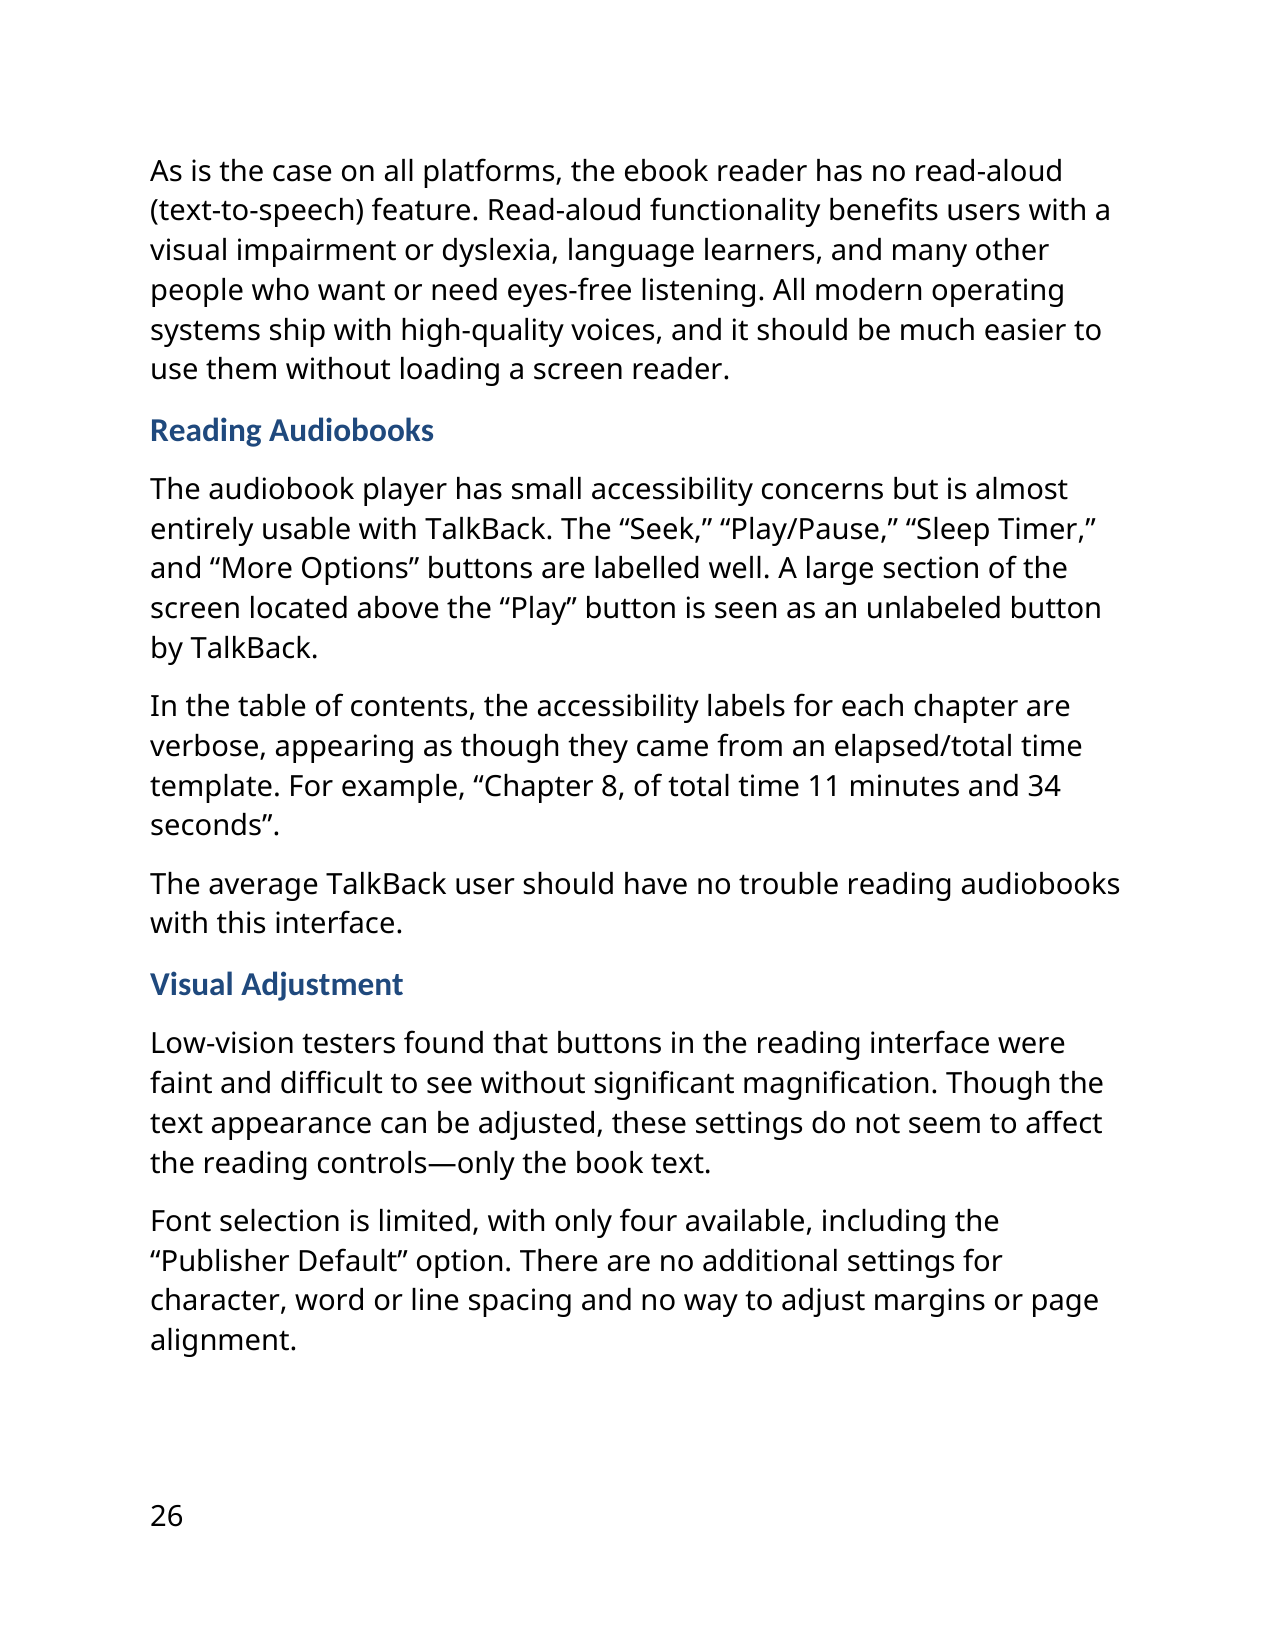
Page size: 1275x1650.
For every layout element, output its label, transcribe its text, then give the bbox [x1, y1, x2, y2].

text In the table of contents, the accessibility labels for each chapter are verbose, appearing as though they came from an elapsed/total time template. For example, “Chapter 8, of total time 11 minutes and 34 seconds”. [150, 686, 1125, 844]
text Font selection is limited, with only four available, including the “Publisher Default” option. There are no additional settings for character, word or line spacing and no way to adjust margins or page alignment. [150, 1200, 1125, 1359]
text The audiobook player has small accessibility concerns but is almost entirely usable with TalkBack. The “Seek,” “Play/Pause,” “Sleep Timer,” and “More Options” buttons are labelled well. A large section of the screen located above the “Play” button is seen as an unlabeled button by TalkBack. [150, 468, 1125, 667]
text Low-vision testers found that buttons in the reading interface were faint and difficult to see without significant magnification. Though the text appearance can be adjusted, these settings do not seem to affect the reading controls—only the book text. [150, 1023, 1125, 1182]
text The average TalkBack user should have no trouble reading audiobooks with this interface. [150, 863, 1125, 942]
subtitle Reading Audiobooks [150, 409, 1125, 450]
subtitle Visual Adjustment [150, 963, 1125, 1004]
text As is the case on all platforms, the ebook reader has no read-aloud (text-to-speech) feature. Read-aloud functionality benefits users with a visual impairment or dyslexia, language learners, and many other people who want or need eyes-free listening. All modern operating systems ship with high-quality voices, and it should be much easier to use them without loading a screen reader. [150, 150, 1125, 388]
